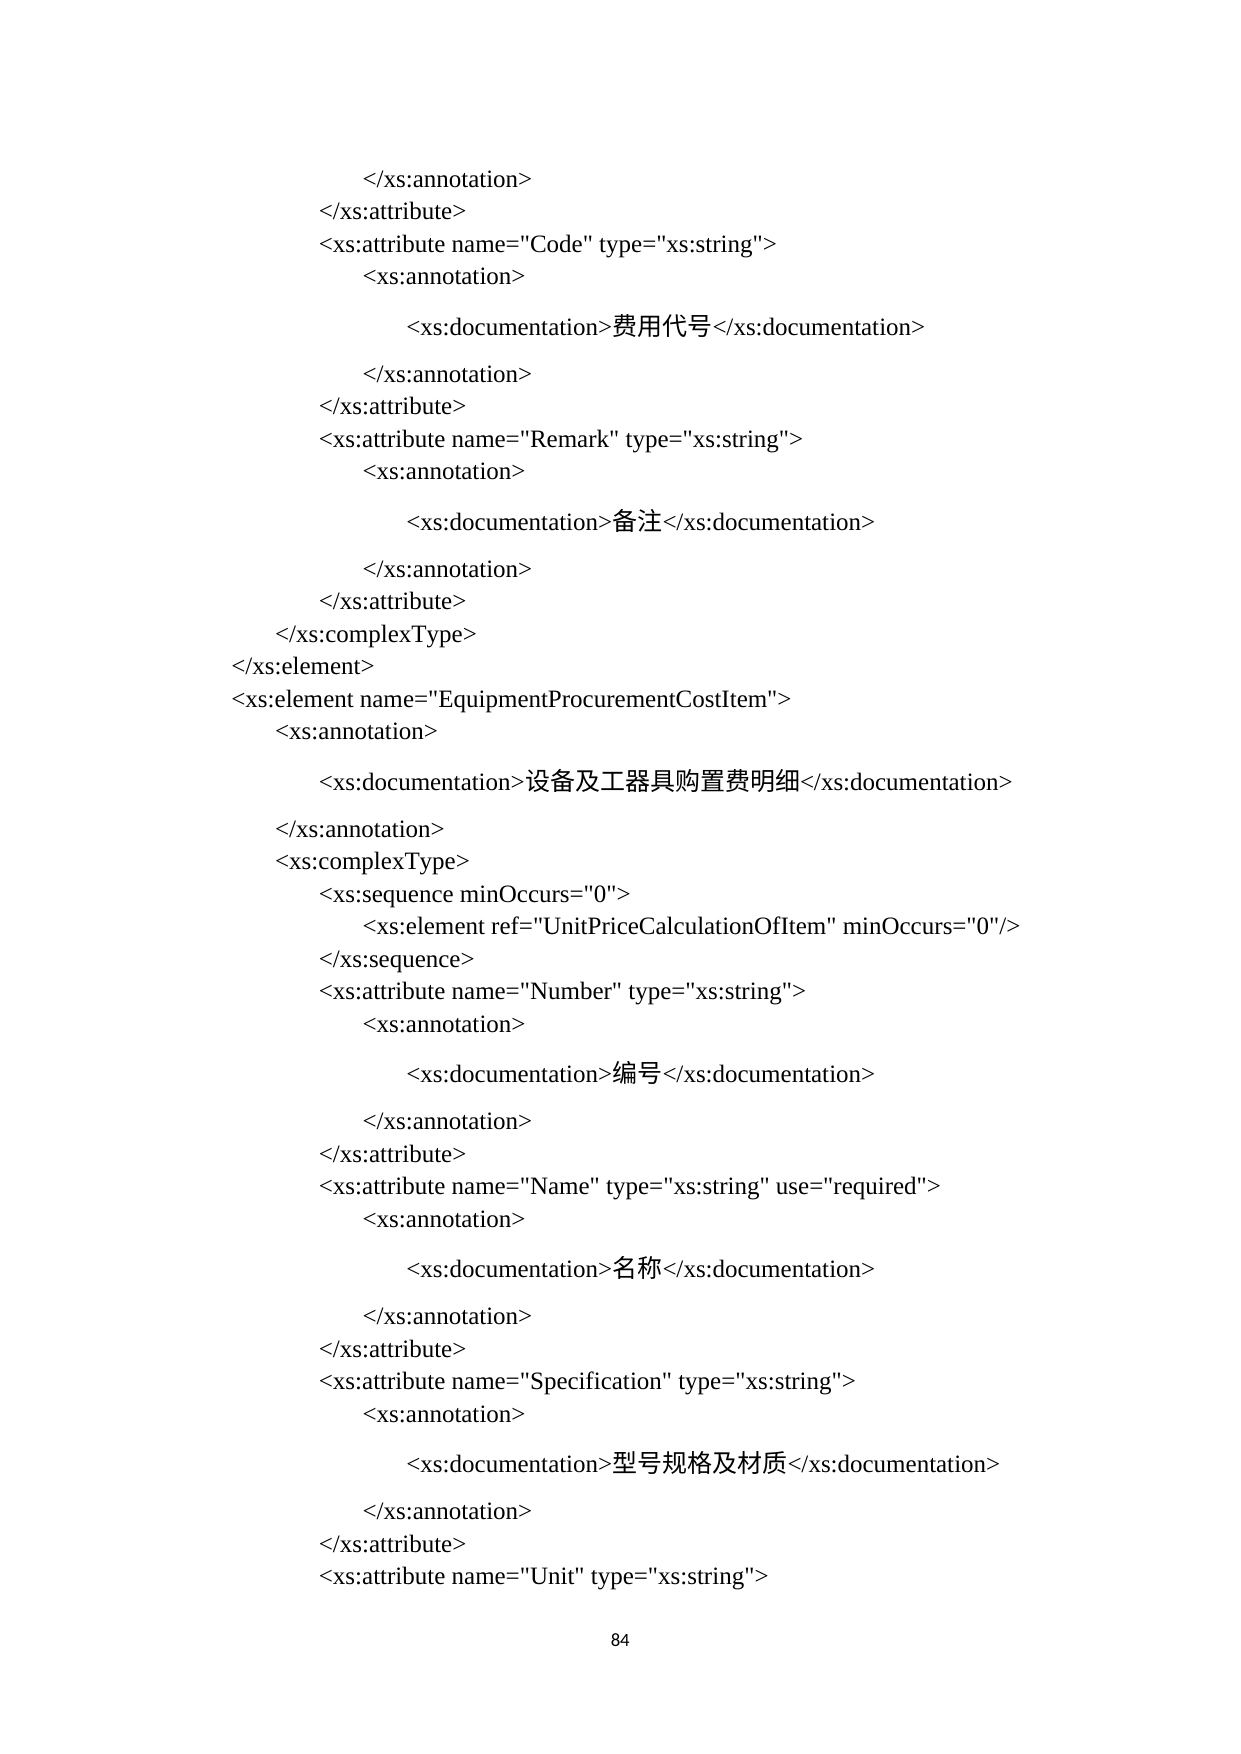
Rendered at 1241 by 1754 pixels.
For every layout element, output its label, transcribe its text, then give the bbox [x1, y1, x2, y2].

text </xs:annotation> [187, 552, 1053, 584]
text <xs:annotation> [187, 259, 1053, 292]
text <xs:complexType> [187, 844, 1053, 877]
text </xs:annotation> [187, 812, 1053, 844]
text </xs:annotation> [187, 357, 1053, 389]
text <xs:documentation>设备及工器具购置费明细</xs:documentation> [187, 747, 1053, 812]
text <xs:attribute name="Remark" type="xs:string"> [187, 422, 1053, 454]
text </xs:attribute> [187, 1527, 1053, 1559]
text </xs:complexType> [187, 617, 1053, 649]
text <xs:attribute name="Number" type="xs:string"> [187, 974, 1053, 1007]
text <xs:documentation>编号</xs:documentation> [187, 1039, 1053, 1104]
text <xs:annotation> [187, 1202, 1053, 1234]
text <xs:element name="EquipmentProcurementCostItem"> [187, 682, 1053, 714]
text </xs:element> [187, 649, 1053, 682]
text <xs:annotation> [187, 714, 1053, 747]
text </xs:annotation> [187, 1494, 1053, 1527]
text <xs:documentation>名称</xs:documentation> [187, 1234, 1053, 1299]
text </xs:annotation> [187, 162, 1053, 194]
text </xs:annotation> [187, 1104, 1053, 1137]
text </xs:attribute> [187, 1137, 1053, 1169]
text </xs:sequence> [187, 942, 1053, 974]
text <xs:element ref="UnitPriceCalculationOfItem" minOccurs="0"/> [187, 909, 1053, 942]
text </xs:annotation> [187, 1299, 1053, 1332]
text <xs:documentation>费用代号</xs:documentation> [187, 292, 1053, 357]
text <xs:documentation>备注</xs:documentation> [187, 487, 1053, 552]
text </xs:attribute> [187, 194, 1053, 227]
text <xs:attribute name="Name" type="xs:string" use="required"> [187, 1169, 1053, 1202]
text <xs:annotation> [187, 1397, 1053, 1429]
text <xs:attribute name="Code" type="xs:string"> [187, 227, 1053, 259]
text </xs:attribute> [187, 1332, 1053, 1364]
text <xs:annotation> [187, 1007, 1053, 1039]
text <xs:documentation>型号规格及材质</xs:documentation> [187, 1429, 1053, 1494]
text <xs:attribute name="Unit" type="xs:string"> [187, 1559, 1053, 1592]
text <xs:sequence minOccurs="0"> [187, 877, 1053, 909]
text </xs:attribute> [187, 389, 1053, 422]
text </xs:attribute> [187, 584, 1053, 617]
text <xs:attribute name="Specification" type="xs:string"> [187, 1364, 1053, 1397]
text <xs:annotation> [187, 454, 1053, 487]
